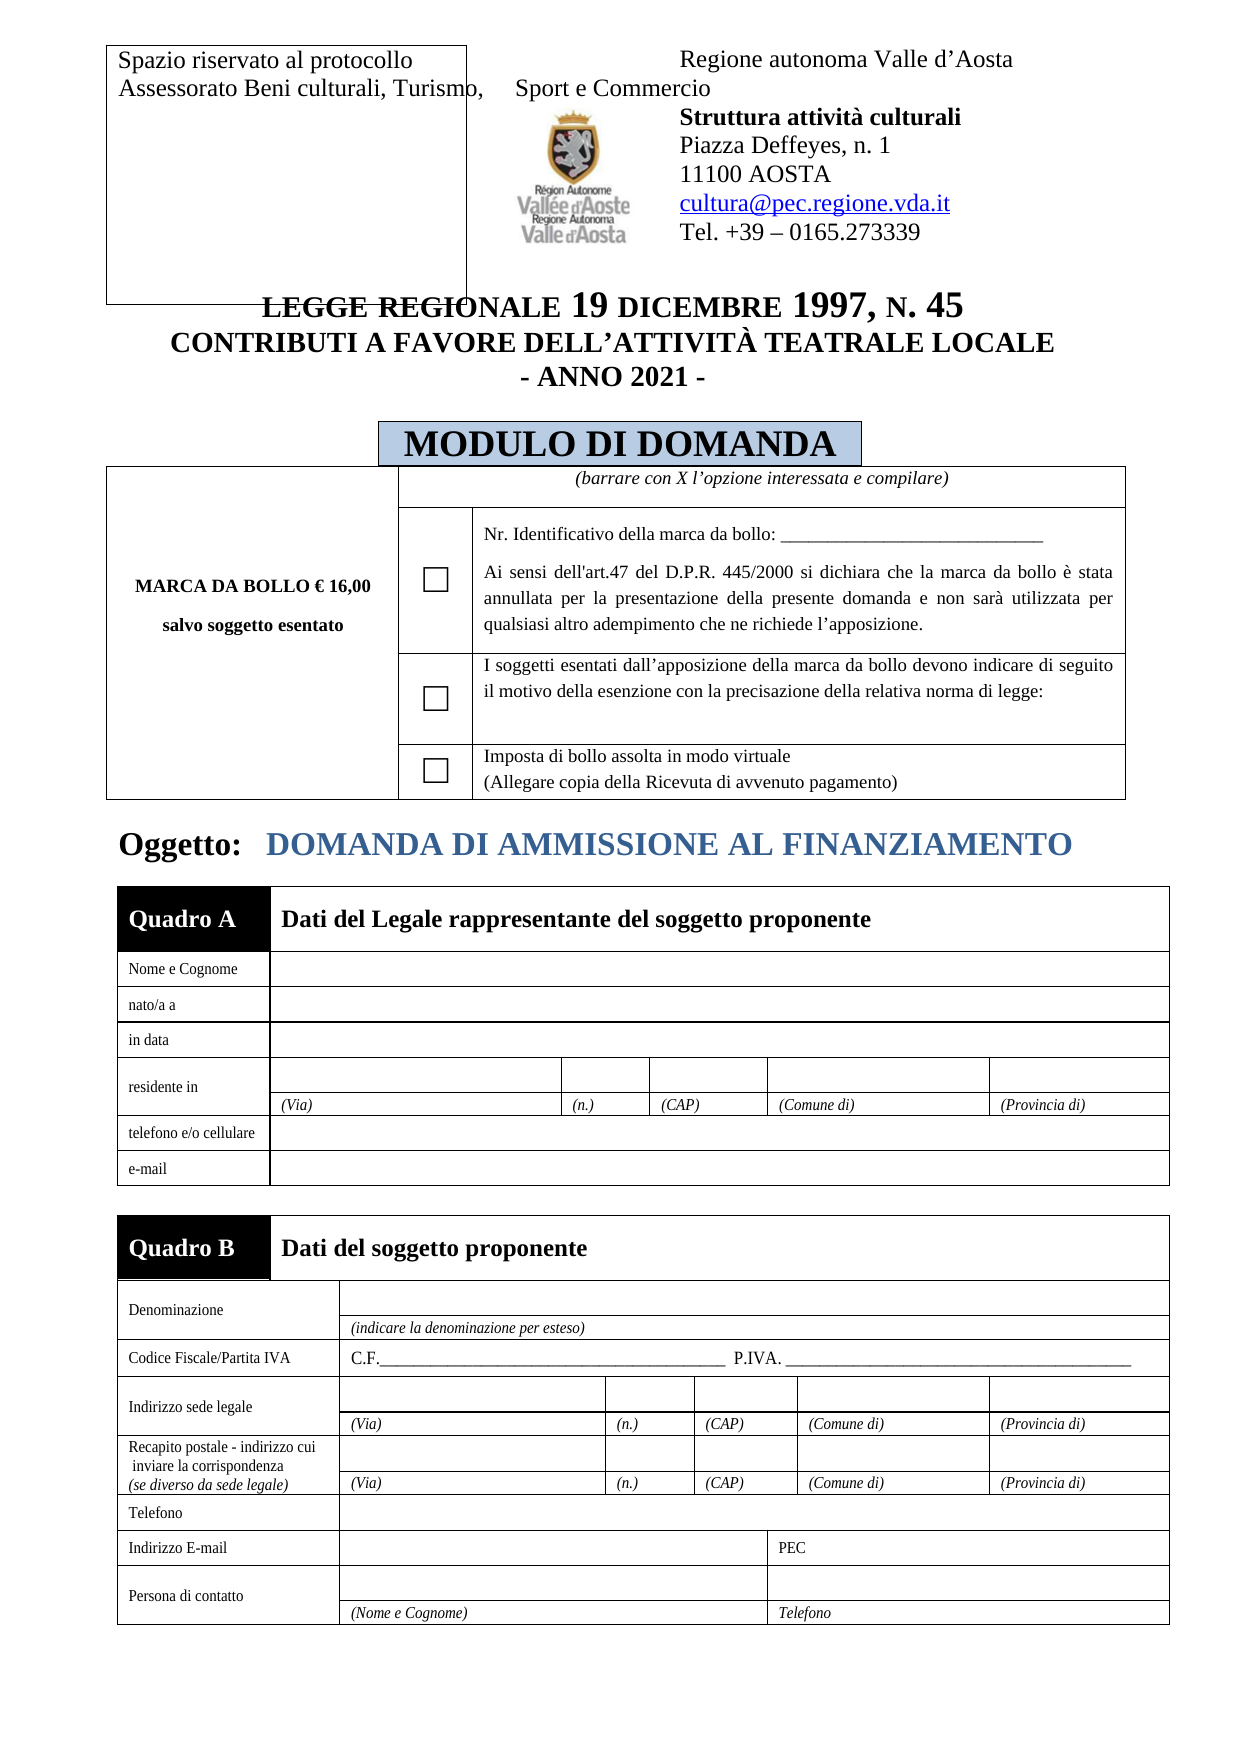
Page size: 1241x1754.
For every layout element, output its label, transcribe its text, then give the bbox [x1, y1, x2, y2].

title Oggetto: DOMANDA DI AMMISSIONE AL FINANZIAMENTO [118, 824, 1122, 862]
table_cell [340, 1495, 1169, 1529]
table_cell [340, 1281, 1169, 1315]
table_cell Telefono [768, 1601, 1169, 1624]
table_cell Imposta di bollo assolta in modo virtuale (Allegare copia della Ricevuta di avvenuto pagamento) [473, 745, 1125, 799]
table_cell (n.) [606, 1413, 694, 1435]
table_cell Codice Fiscale/Partita IVA [118, 1340, 339, 1376]
table_cell (Provincia di) [990, 1413, 1169, 1435]
table_cell [768, 1566, 1169, 1600]
table_cell Telefono [118, 1495, 339, 1529]
table_cell [271, 1023, 1169, 1057]
table_cell (Comune di) [768, 1093, 989, 1114]
table_cell (Via) [340, 1413, 605, 1435]
table_cell (Via) [271, 1093, 561, 1114]
table_cell C.F._________________________________________ P.IVA. _________________________________________ [340, 1340, 1169, 1376]
table_header MARCA DA BOLLO € 16,00 salvo soggetto esentato [107, 467, 398, 799]
table_header Quadro A [118, 887, 269, 951]
table_cell (CAP) [650, 1093, 767, 1114]
table_cell (Comune di) [798, 1472, 989, 1494]
table_header Dati del soggetto proponente [271, 1216, 1169, 1279]
table_cell [271, 987, 1169, 1021]
table_cell [271, 1151, 1169, 1185]
table_cell [695, 1377, 797, 1411]
table_cell Nome e Cognome [118, 952, 269, 986]
table_cell e-mail [118, 1151, 269, 1185]
table_header MODULO DI DOMANDA [379, 422, 861, 465]
table_cell [271, 952, 1169, 986]
table_cell (Provincia di) [990, 1472, 1169, 1494]
table_cell Nr. Identificativo della marca da bollo: ____________________________ Ai sensi dell'art.47 del D.P.R. 445/2000 si dichiara che la marca da bollo è stata annullata per la presentazione della presente domanda e non sarà utilizzata per qualsiasi altro adempimento che ne richiede l’apposizione. [473, 508, 1125, 653]
table_cell [271, 1058, 561, 1092]
table_cell in data [118, 1023, 269, 1057]
table_cell [271, 1116, 1169, 1150]
table_cell [695, 1436, 797, 1471]
table_header (barrare con X l’opzione interessata e compilare) [399, 467, 1125, 507]
table_cell [650, 1058, 767, 1092]
table_cell [562, 1058, 649, 1092]
table_cell (Provincia di) [990, 1093, 1169, 1114]
table_cell [606, 1436, 694, 1471]
table_cell Indirizzo E-mail [118, 1531, 339, 1565]
table_cell Persona di contatto [118, 1566, 339, 1624]
table_cell PEC [768, 1531, 1169, 1565]
table_cell I soggetti esentati dall’apposizione della marca da bollo devono indicare di seguito il motivo della esenzione con la precisazione della relativa norma di legge: [473, 654, 1125, 744]
table_header Quadro B [118, 1216, 269, 1279]
table_cell [340, 1566, 767, 1600]
table_cell □ [399, 654, 472, 744]
table_cell Recapito postale - indirizzo cui inviare la corrispondenza (se diverso da sede legale) [118, 1436, 339, 1494]
table_cell [340, 1436, 605, 1471]
table_cell [340, 1531, 767, 1565]
table_cell [768, 1058, 989, 1092]
table_cell [606, 1377, 694, 1411]
table_cell [798, 1436, 989, 1471]
table_cell (CAP) [695, 1472, 797, 1494]
table_cell [798, 1377, 989, 1411]
table_header Dati del Legale rappresentante del soggetto proponente [271, 887, 1169, 951]
table_cell residente in [118, 1058, 269, 1114]
table_cell (Via) [340, 1472, 605, 1494]
table_cell nato/a a [118, 987, 269, 1021]
table_cell (CAP) [695, 1413, 797, 1435]
table_cell Denominazione [118, 1281, 339, 1339]
table_cell [340, 1377, 605, 1411]
table_cell □ [399, 508, 472, 653]
table_cell □ [399, 745, 472, 799]
table_cell Indirizzo sede legale [118, 1377, 339, 1435]
table_cell (Nome e Cognome) [340, 1601, 767, 1624]
table_cell (Comune di) [798, 1413, 989, 1435]
table_cell [990, 1058, 1169, 1092]
table_cell (n.) [606, 1472, 694, 1494]
table_cell telefono e/o cellulare [118, 1116, 269, 1150]
picture [514, 108, 635, 246]
table_cell (n.) [562, 1093, 649, 1114]
table_cell [990, 1436, 1169, 1471]
table_cell [990, 1377, 1169, 1411]
table_cell (indicare la denominazione per esteso) [340, 1316, 1169, 1339]
